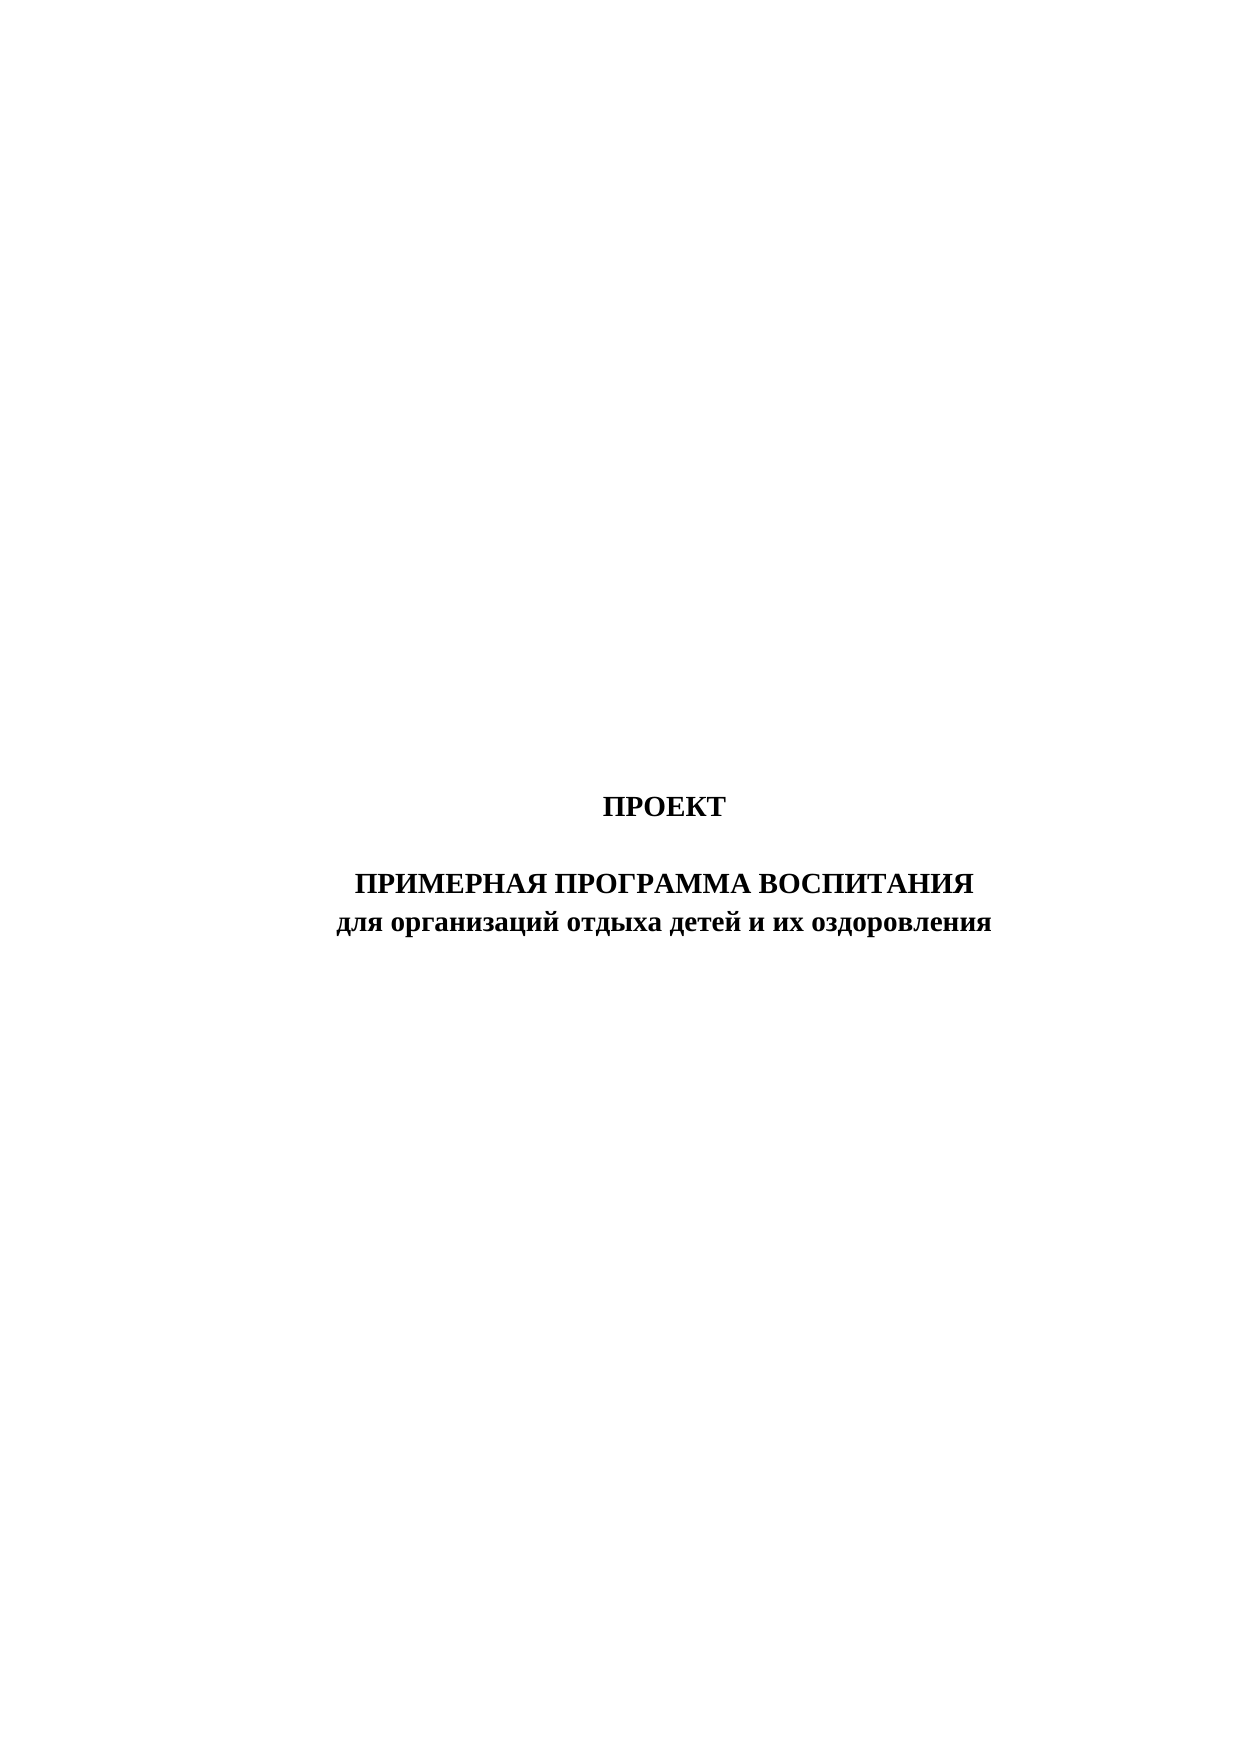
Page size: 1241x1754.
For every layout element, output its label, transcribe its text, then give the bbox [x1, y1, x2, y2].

text ПРИМЕРНАЯ ПРОГРАММА ВОСПИТАНИЯ [176, 866, 1152, 899]
text ПРОЕКТ [176, 789, 1152, 822]
text для организаций отдыха детей и их оздоровления [176, 904, 1152, 938]
